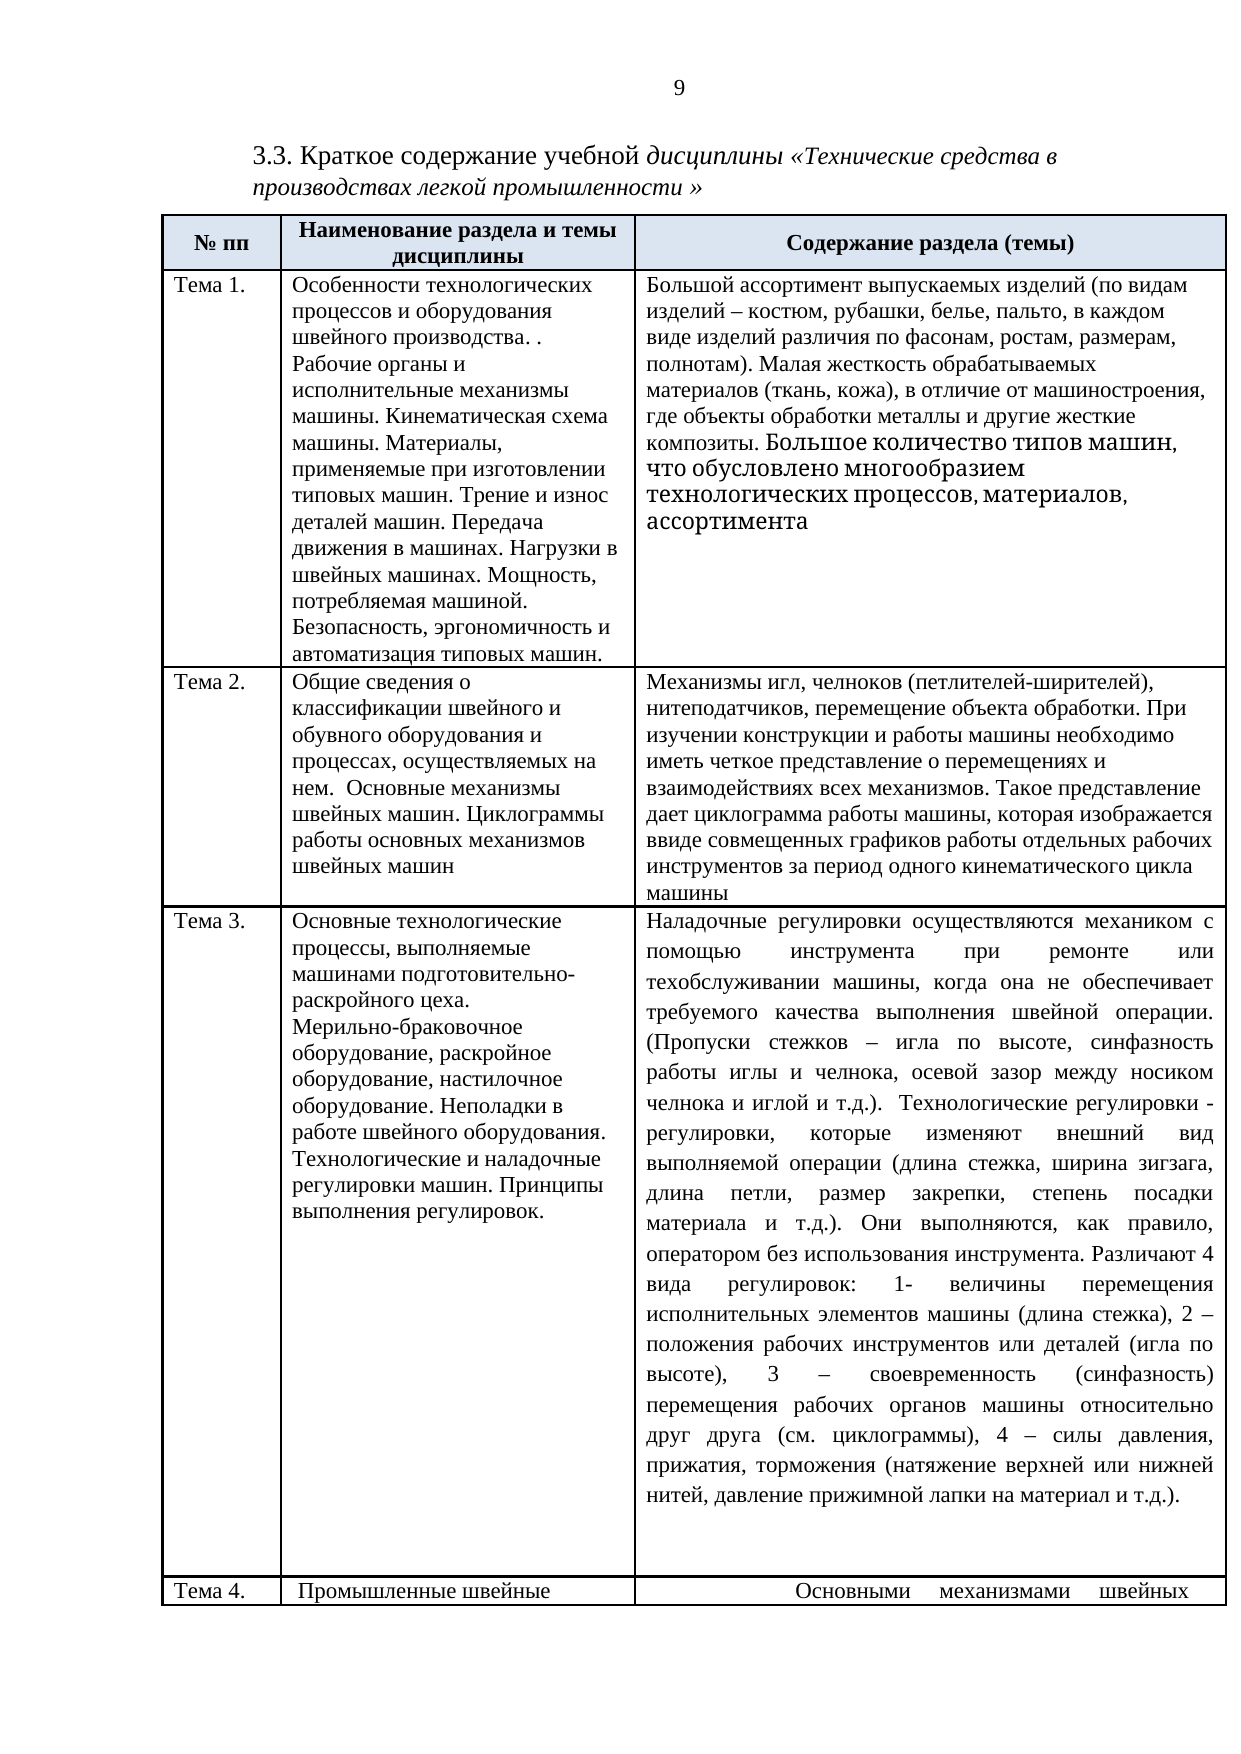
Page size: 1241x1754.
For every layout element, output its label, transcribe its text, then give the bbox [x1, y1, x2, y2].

table_cell Механизмы игл, челноков (петлителей-ширителей), нитеподатчиков, перемещение объекта обработки. При изучении конструкции и работы машины необходимо иметь четкое представление о перемещениях и взаимодействиях всех механизмов. Такое представление дает циклограмма работы машины, которая изображается ввиде совмещенных графиков работы отдельных рабочих инструментов за период одного кинематического цикла машины [636, 668, 1225, 905]
table_cell Наладочные регулировки осуществляются механиком с помощью инструмента при ремонте или техобслуживании машины, когда она не обеспечивает требуемого качества выполнения швейной операции. (Пропуски стежков – игла по высоте, синфазность работы иглы и челнока, осевой зазор между носиком челнока и иглой и т.д.). Технологические регулировки - регулировки, которые изменяют внешний вид выполняемой операции (длина стежка, ширина зигзага, длина петли, размер закрепки, степень посадки материала и т.д.). Они выполняются, как правило, оператором без использования инструмента. Различают 4 вида регулировок: 1- величины перемещения исполнительных элементов машины (длина стежка), 2 – положения рабочих инструментов или деталей (игла по высоте), 3 – своевременность (синфазность) перемещения рабочих органов машины относительно друг друга (см. циклограммы), 4 – силы давления, прижатия, торможения (натяжение верхней или нижней нитей, давление прижимной лапки на материал и т.д.). [636, 908, 1225, 1575]
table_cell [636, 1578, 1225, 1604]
table_cell Основные технологические процессы, выполняемые машинами подготовительно-раскройного цеха. Мерильно-браковочное оборудование, раскройное оборудование, настилочное оборудование. Неполадки в работе швейного оборудования. Технологические и наладочные регулировки машин. Принципы выполнения регулировок. [282, 908, 634, 1575]
table_header Наименование раздела и темы дисциплины [282, 216, 634, 269]
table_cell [282, 1578, 634, 1604]
table_header Содержание раздела (темы) [636, 216, 1225, 269]
table_cell Тема 4. [164, 1578, 280, 1604]
table_cell Большой ассортимент выпускаемых изделий (по видам изделий – костюм, рубашки, белье, пальто, в каждом виде изделий различия по фасонам, ростам, размерам, полнотам). Малая жесткость обрабатываемых материалов (ткань, кожа), в отличие от машиностроения, где объекты обработки металлы и другие жесткие композиты. Большое количество типов машин, что обусловлено многообразием технологических процессов, материалов, ассортимента [636, 271, 1225, 666]
table_cell Тема 2. [164, 668, 280, 905]
table_cell Тема 3. [164, 908, 280, 1575]
table_header № пп [164, 216, 280, 269]
table_cell Особенности технологических процессов и оборудования швейного производства. . Рабочие органы и исполнительные механизмы машины. Кинематическая схема машины. Материалы, применяемые при изготовлении типовых машин. Трение и износ деталей машин. Передача движения в машинах. Нагрузки в швейных машинах. Мощность, потребляемая машиной. Безопасность, эргономичность и автоматизация типовых машин. [282, 271, 634, 666]
subtitle 3.3. Краткое содержание учебной дисциплины «Технические средства в производствах легкой промышленности » [252, 139, 1181, 201]
table_cell Тема 1. [164, 271, 280, 666]
table_cell Общие сведения о классификации швейного и обувного оборудования и процессах, осуществляемых на нем. Основные механизмы швейных машин. Циклограммы работы основных механизмов швейных машин [282, 668, 634, 905]
